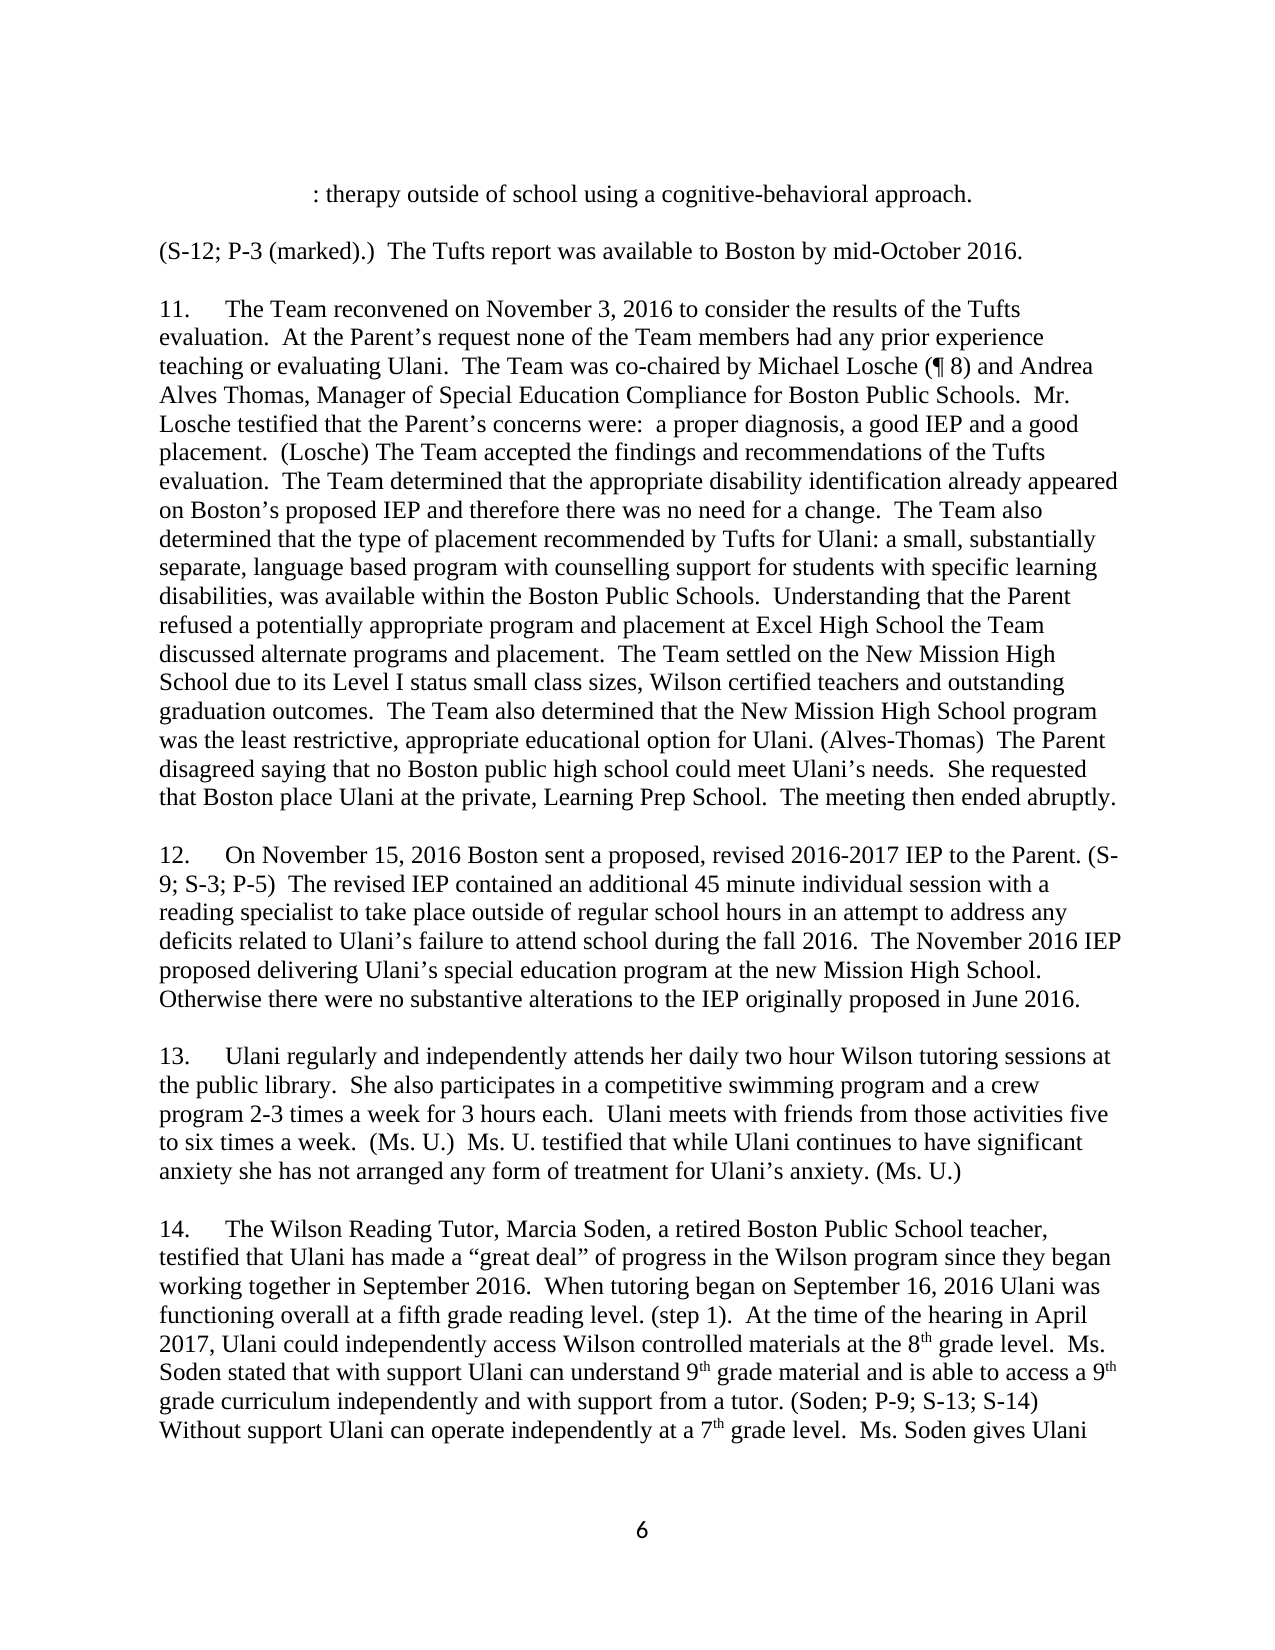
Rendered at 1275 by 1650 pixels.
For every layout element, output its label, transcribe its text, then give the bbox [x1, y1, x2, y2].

text : therapy outside of school using a cognitive-behavioral approach. [234, 179, 1125, 207]
text 13. Ulani regularly and independently attends her daily two hour Wilson tutoring sessions at the public library. She also participates in a competitive swimming program and a crew program 2-3 times a week for 3 hours each. Ulani meets with friends from those activities five to six times a week. (Ms. U.) Ms. U. testified that while Ulani continues to have significant anxiety she has not arranged any form of treatment for Ulani’s anxiety. (Ms. U.) [159, 1041, 1125, 1185]
text 11. The Team reconvened on November 3, 2016 to consider the results of the Tufts evaluation. At the Parent’s request none of the Team members had any prior experience teaching or evaluating Ulani. The Team was co-chaired by Michael Losche (¶ 8) and Andrea Alves Thomas, Manager of Special Education Compliance for Boston Public Schools. Mr. Losche testified that the Parent’s concerns were: a proper diagnosis, a good IEP and a good placement. (Losche) The Team accepted the findings and recommendations of the Tufts evaluation. The Team determined that the appropriate disability identification already appeared on Boston’s proposed IEP and therefore there was no need for a change. The Team also determined that the type of placement recommended by Tufts for Ulani: a small, substantially separate, language based program with counselling support for students with specific learning disabilities, was available within the Boston Public Schools. Understanding that the Parent refused a potentially appropriate program and placement at Excel High School the Team discussed alternate programs and placement. The Team settled on the New Mission High School due to its Level I status small class sizes, Wilson certified teachers and outstanding graduation outcomes. The Team also determined that the New Mission High School program was the least restrictive, appropriate educational option for Ulani. (Alves-Thomas) The Parent disagreed saying that no Boston public high school could meet Ulani’s needs. She requested that Boston place Ulani at the private, Learning Prep School. The meeting then ended abruptly. [159, 294, 1125, 811]
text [159, 1214, 1125, 1444]
text 12. On November 15, 2016 Boston sent a proposed, revised 2016-2017 IEP to the Parent. (S-9; S-3; P-5) The revised IEP contained an additional 45 minute individual session with a reading specialist to take place outside of regular school hours in an attempt to address any deficits related to Ulani’s failure to attend school during the fall 2016. The November 2016 IEP proposed delivering Ulani’s special education program at the new Mission High School. Otherwise there were no substantive alterations to the IEP originally proposed in June 2016. [159, 840, 1125, 1012]
text (S-12; P-3 (marked).) The Tufts report was available to Boston by mid-October 2016. [159, 236, 1125, 265]
